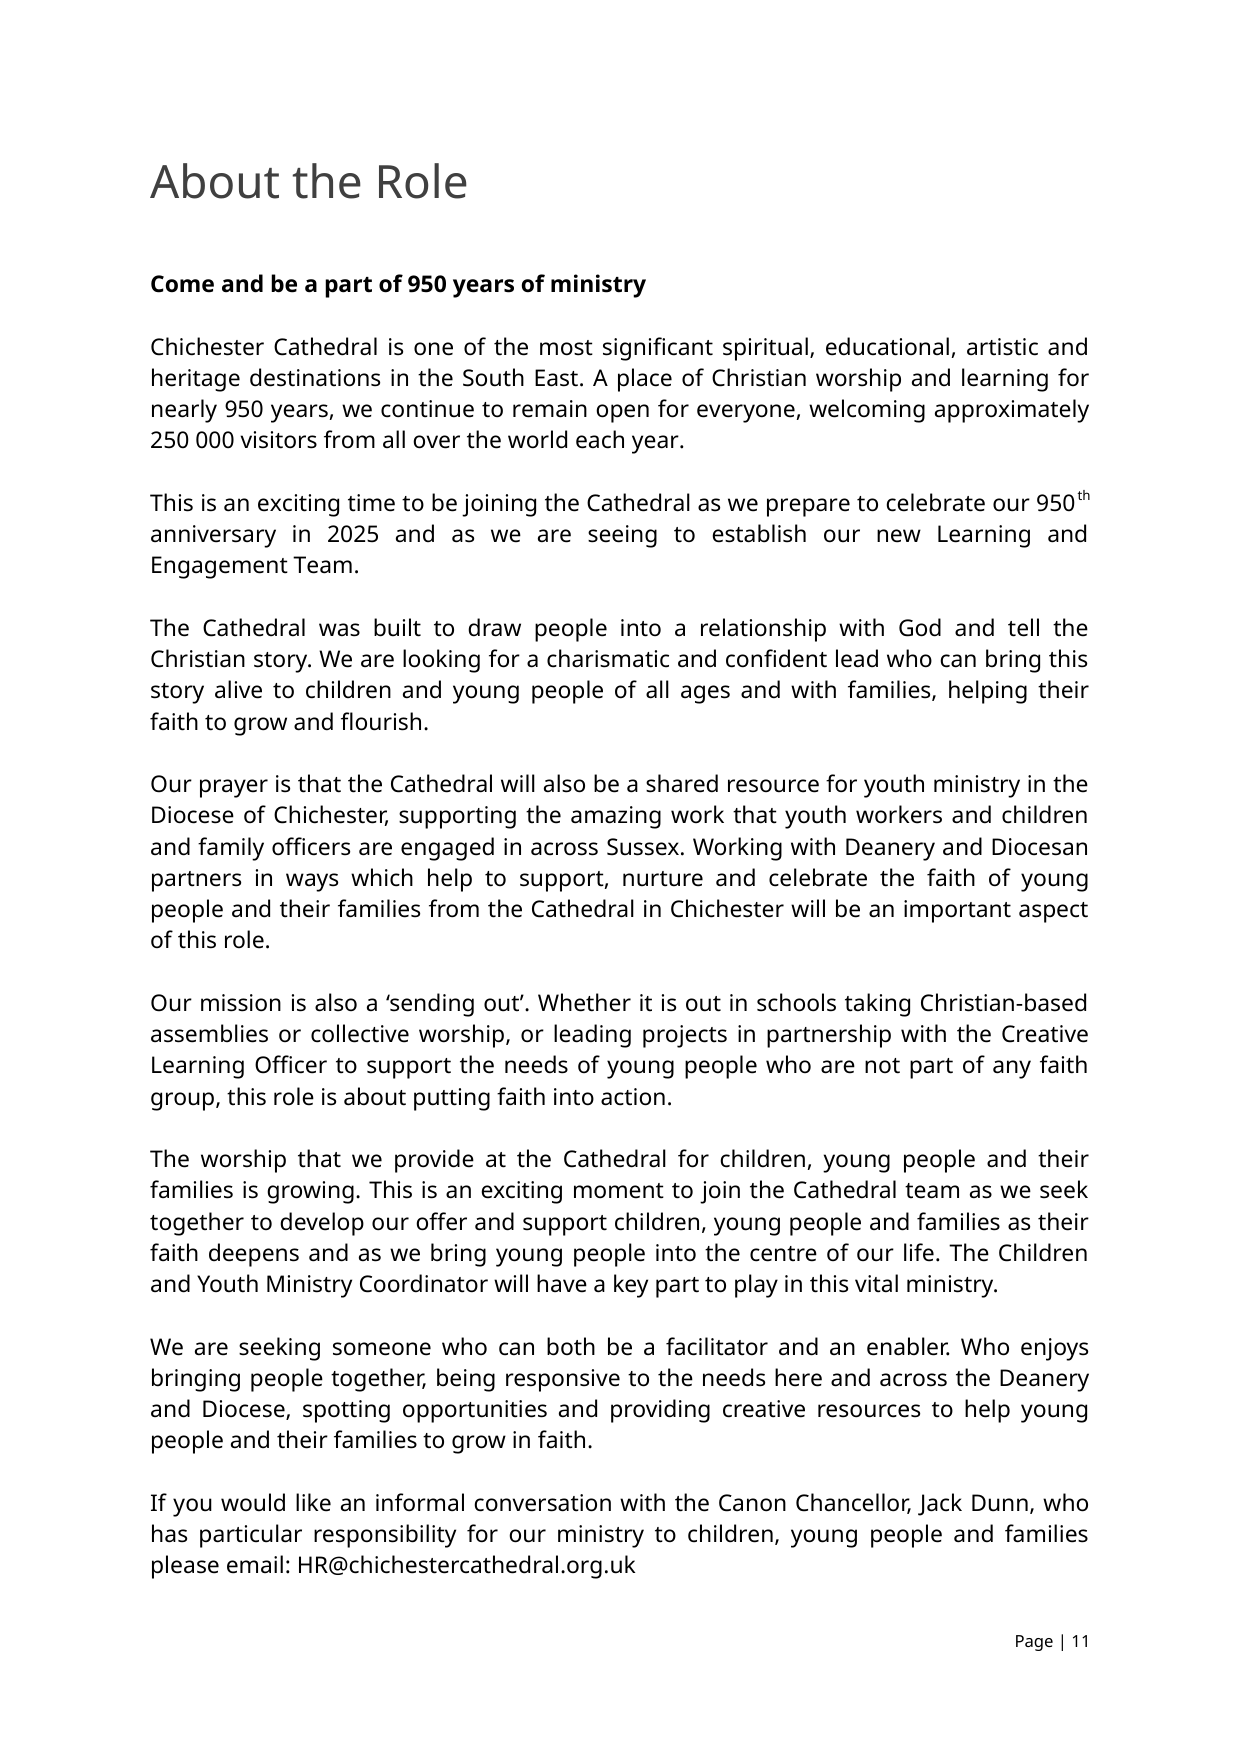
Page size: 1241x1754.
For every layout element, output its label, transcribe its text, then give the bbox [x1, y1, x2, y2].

text If you would like an informal conversation with the Canon Chancellor, Jack Dunn, who has particular responsibility for our ministry to children, young people and families please email: HR@chichestercathedral.org.uk [150, 1487, 1090, 1581]
text We are seeking someone who can both be a facilitator and an enabler. Who enjoys bringing people together, being responsive to the needs here and across the Deanery and Diocese, spotting opportunities and providing creative resources to help young people and their families to grow in faith. [150, 1331, 1090, 1456]
text The Cathedral was built to draw people into a relationship with God and tell the Christian story. We are looking for a charismatic and confident lead who can bring this story alive to children and young people of all ages and with families, helping their faith to grow and flourish. [150, 612, 1090, 737]
text The worship that we provide at the Cathedral for children, young people and their families is growing. This is an exciting moment to join the Cathedral team as we seek together to develop our offer and support children, young people and families as their faith deepens and as we bring young people into the centre of our life. The Children and Youth Ministry Coordinator will have a key part to play in this vital ministry. [150, 1143, 1090, 1299]
text This is an exciting time to be joining the Cathedral as we prepare to celebrate our 950th anniversary in 2025 and as we are seeing to establish our new Learning and Engagement Team. [150, 487, 1090, 581]
text Our prayer is that the Cathedral will also be a shared resource for youth ministry in the Diocese of Chichester, supporting the amazing work that youth workers and children and family officers are engaged in across Sussex. Working with Deanery and Diocesan partners in ways which help to support, nurture and celebrate the faith of young people and their families from the Cathedral in Chichester will be an important aspect of this role. [150, 768, 1090, 956]
text Chichester Cathedral is one of the most significant spiritual, educational, artistic and heritage destinations in the South East. A place of Christian worship and learning for nearly 950 years, we continue to remain open for everyone, welcoming approximately 250 000 visitors from all over the world each year. [150, 331, 1090, 456]
text Our mission is also a ‘sending out’. Whether it is out in schools taking Christian-based assemblies or collective worship, or leading projects in partnership with the Creative Learning Officer to support the needs of young people who are not part of any faith group, this role is about putting faith into action. [150, 987, 1090, 1112]
text Come and be a part of 950 years of ministry [150, 268, 1090, 299]
text About the Role [150, 150, 1090, 212]
